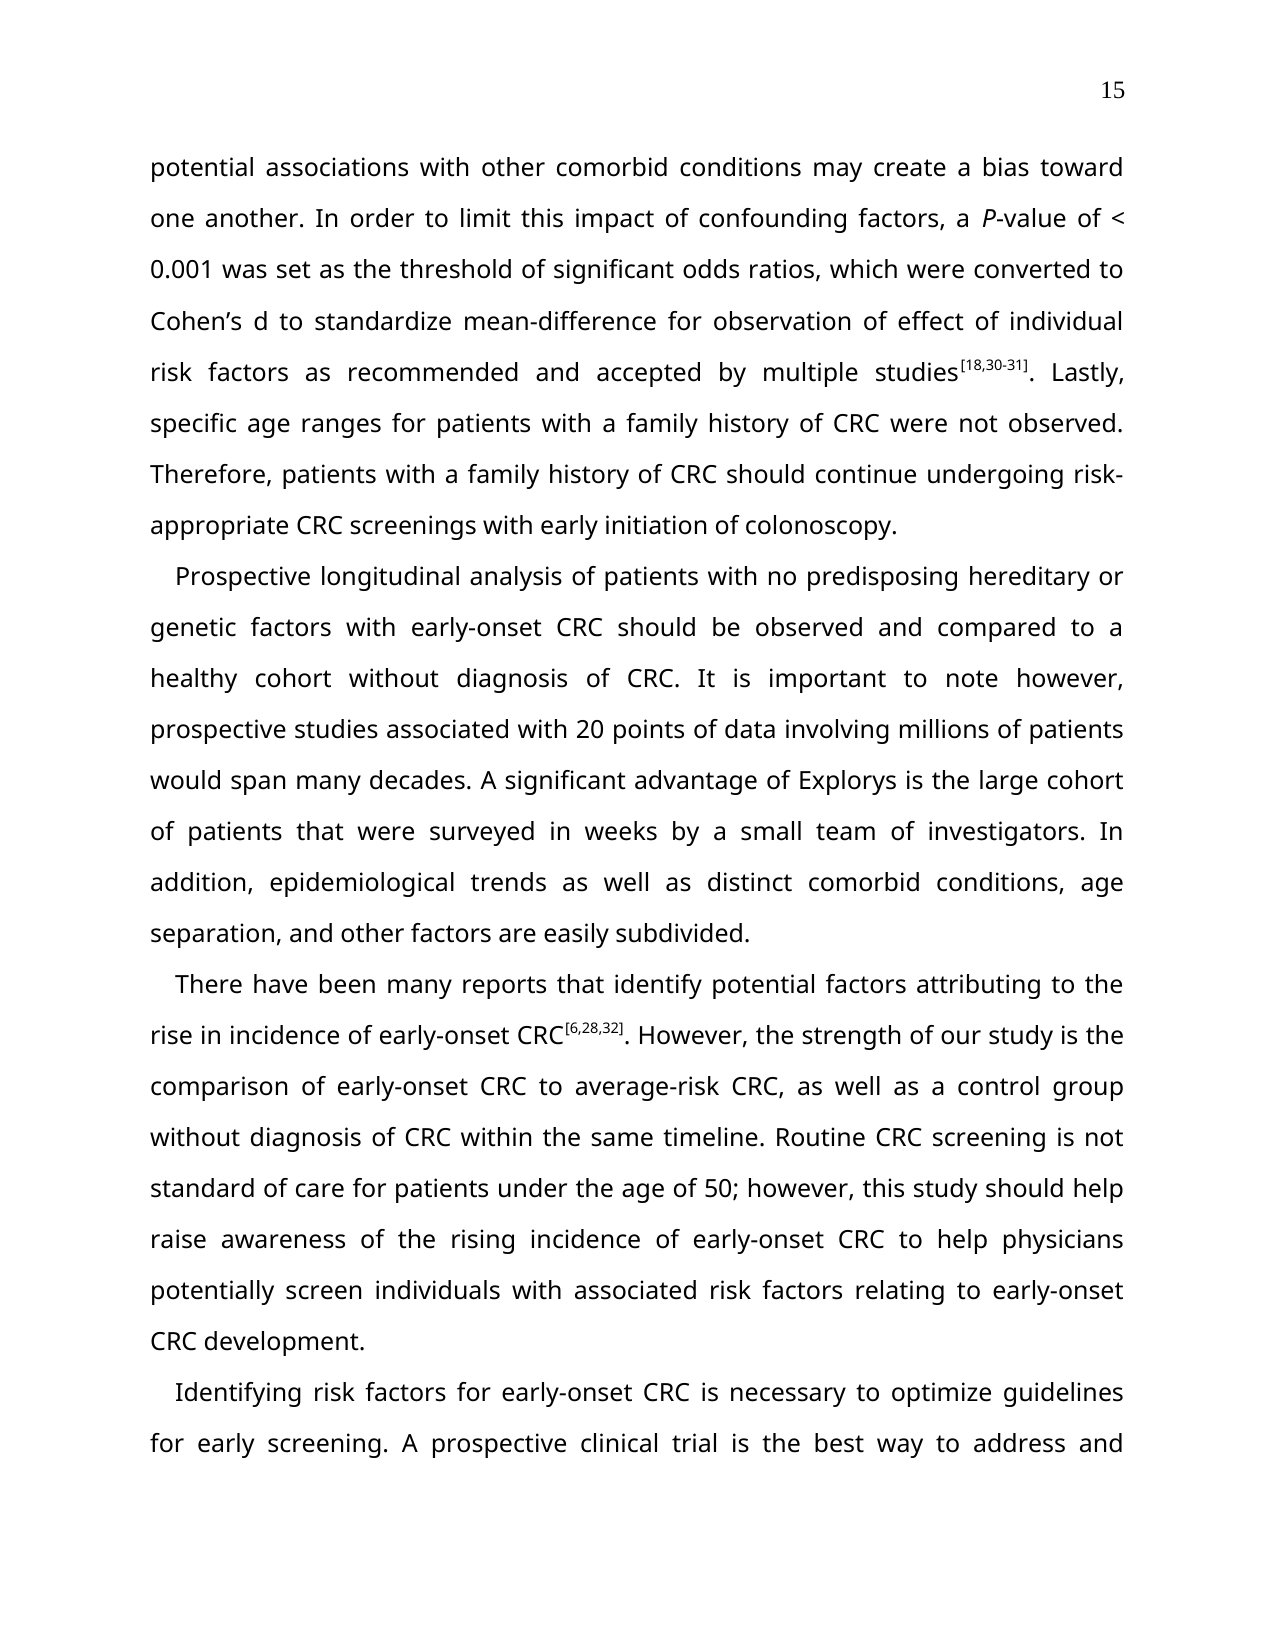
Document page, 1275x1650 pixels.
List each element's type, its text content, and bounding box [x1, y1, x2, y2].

text There have been many reports that identify potential factors attributing to the rise in incidence of early-onset CRC[6,28,32]. However, the strength of our study is the comparison of early-onset CRC to average-risk CRC, as well as a control group without diagnosis of CRC within the same timeline. Routine CRC screening is not standard of care for patients under the age of 50; however, this study should help raise awareness of the rising incidence of early-onset CRC to help physicians potentially screen individuals with associated risk factors relating to early-onset CRC development. [150, 967, 1125, 1358]
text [150, 150, 1125, 541]
text Prospective longitudinal analysis of patients with no predisposing hereditary or genetic factors with early-onset CRC should be observed and compared to a healthy cohort without diagnosis of CRC. It is important to note however, prospective studies associated with 20 points of data involving millions of patients would span many decades. A significant advantage of Explorys is the large cohort of patients that were surveyed in weeks by a small team of investigators. In addition, epidemiological trends as well as distinct comorbid conditions, age separation, and other factors are easily subdivided. [150, 558, 1125, 950]
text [150, 1375, 1125, 1460]
